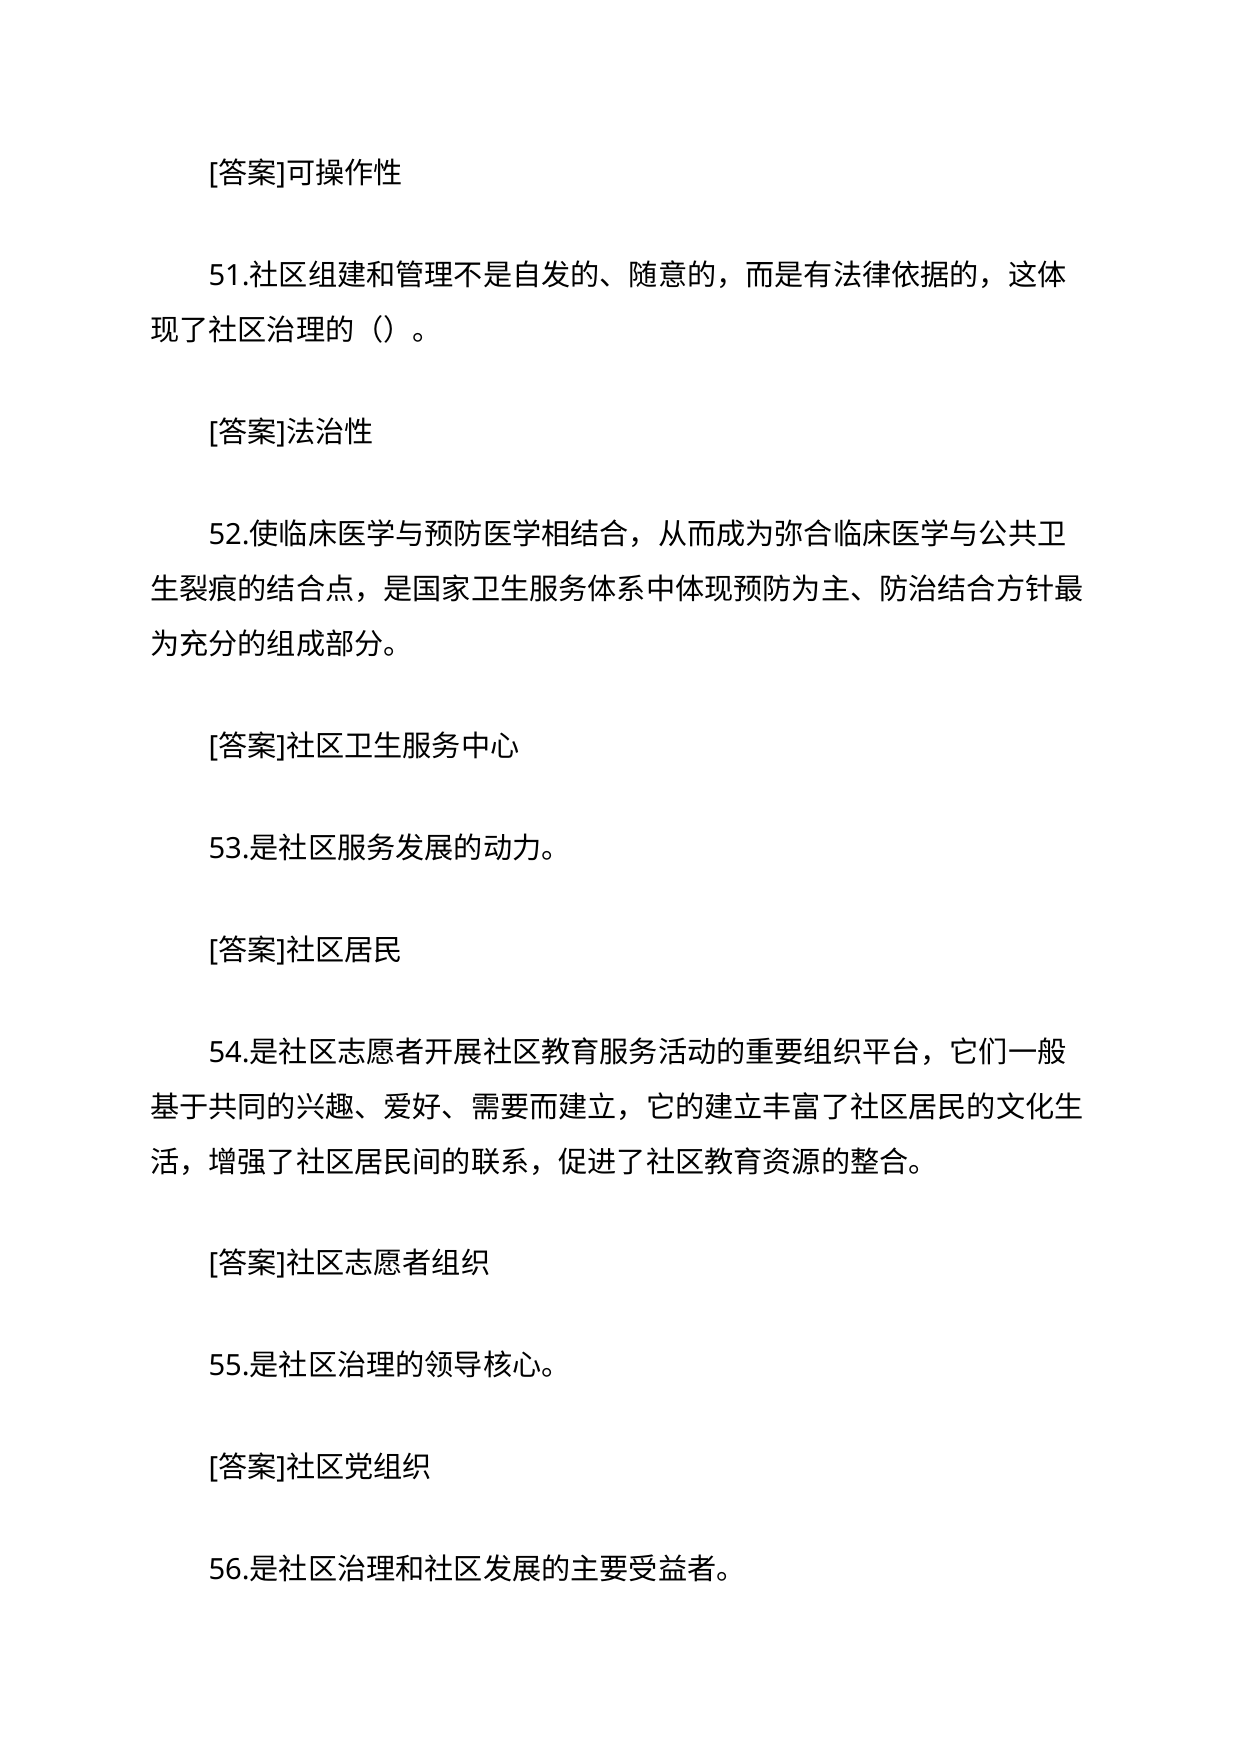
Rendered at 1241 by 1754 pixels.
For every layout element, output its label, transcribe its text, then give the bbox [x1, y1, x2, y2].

text 53.是社区服务发展的动力。 [150, 824, 1090, 867]
text 55.是社区治理的领导核心。 [150, 1342, 1090, 1384]
text [答案]社区党组织 [150, 1444, 1090, 1486]
text 52.使临床医学与预防医学相结合，从而成为弥合临床医学与公共卫生裂痕的结合点，是国家卫生服务体系中体现预防为主、防治结合方针最为充分的组成部分。 [150, 511, 1090, 663]
text 54.是社区志愿者开展社区教育服务活动的重要组织平台，它们一般基于共同的兴趣、爱好、需要而建立，它的建立丰富了社区居民的文化生活，增强了社区居民间的联系，促进了社区教育资源的整合。 [150, 1028, 1090, 1181]
text 56.是社区治理和社区发展的主要受益者。 [150, 1546, 1090, 1588]
text [答案]法治性 [150, 409, 1090, 451]
text [答案]社区居民 [150, 926, 1090, 969]
text [答案]社区卫生服务中心 [150, 722, 1090, 765]
text [答案]可操作性 [150, 150, 1090, 192]
text [答案]社区志愿者组织 [150, 1240, 1090, 1282]
text 51.社区组建和管理不是自发的、随意的，而是有法律依据的，这体现了社区治理的（）。 [150, 252, 1090, 349]
